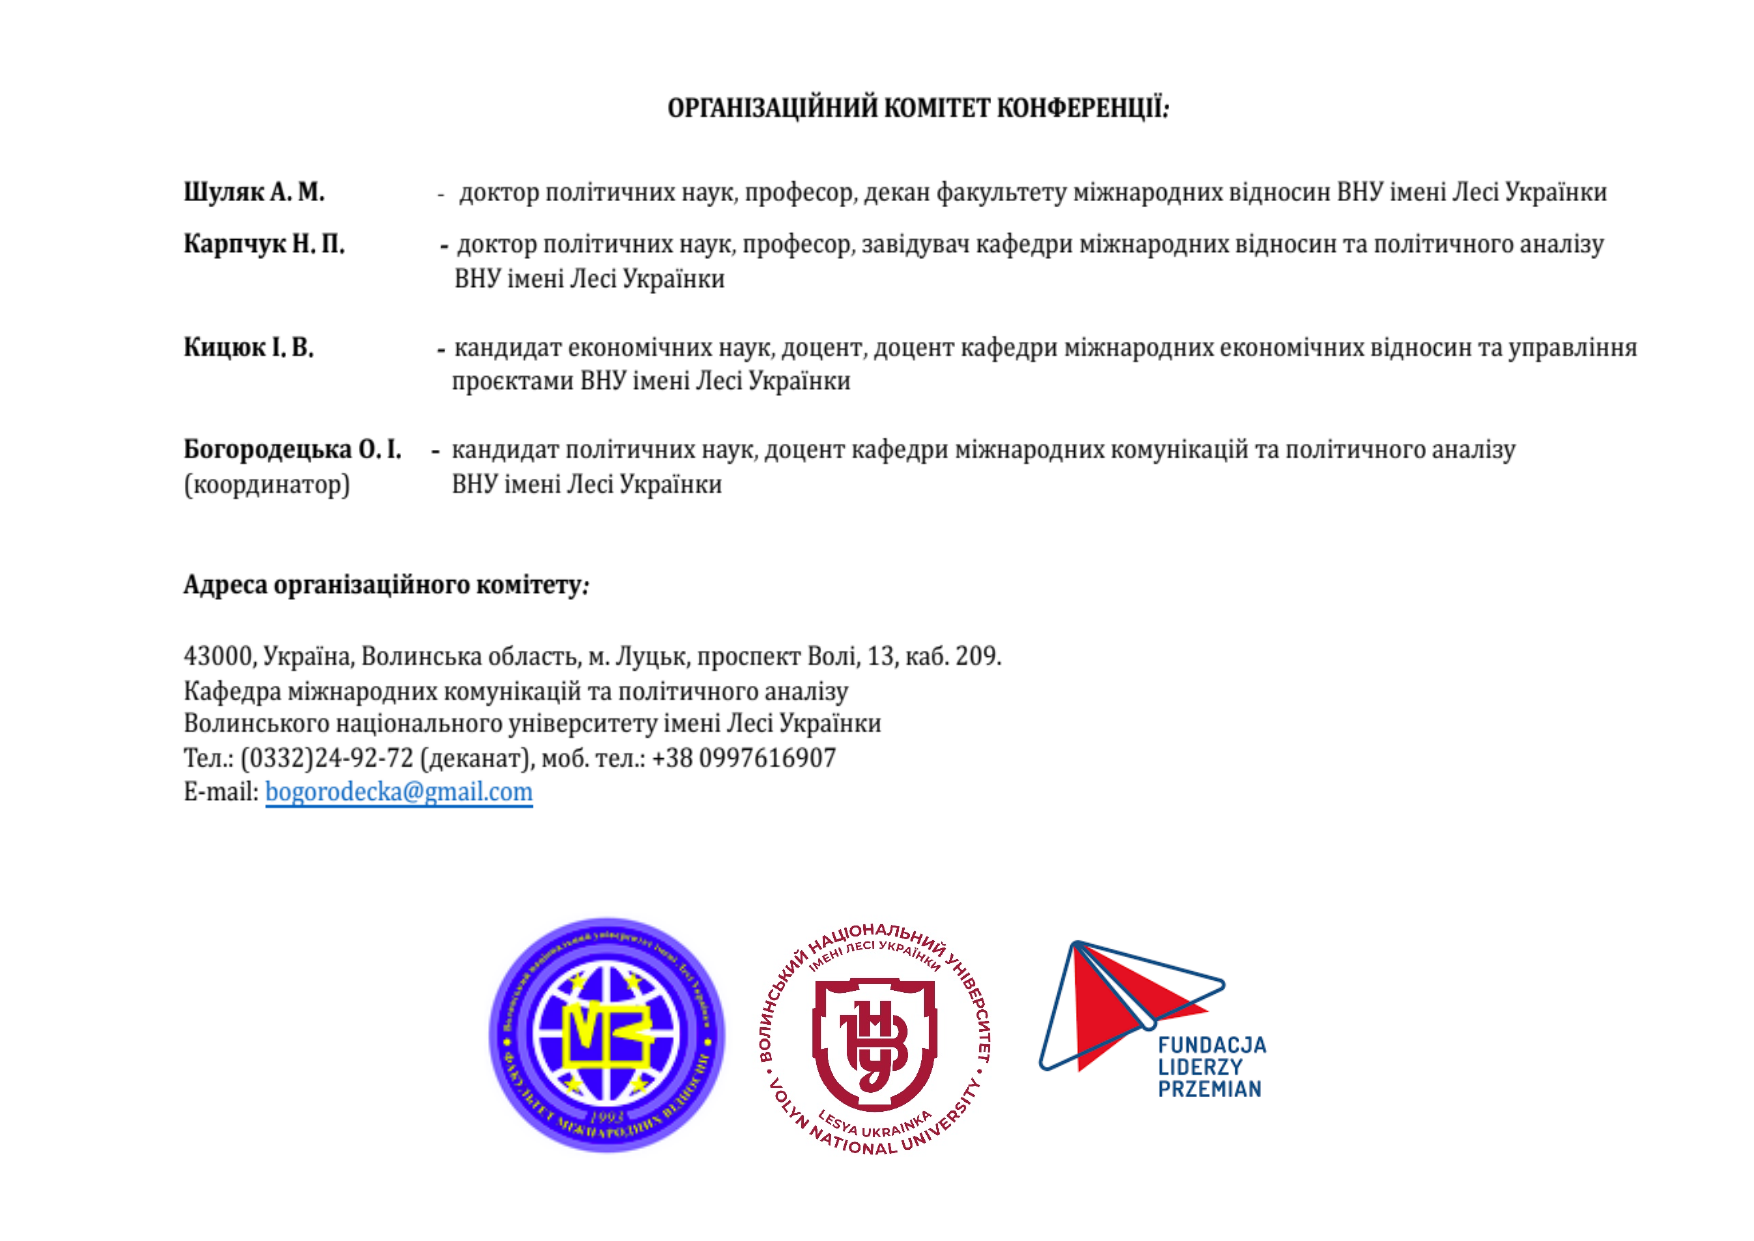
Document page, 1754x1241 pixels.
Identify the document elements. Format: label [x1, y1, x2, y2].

picture [1015, 885, 1303, 1174]
picture [483, 900, 1009, 1174]
